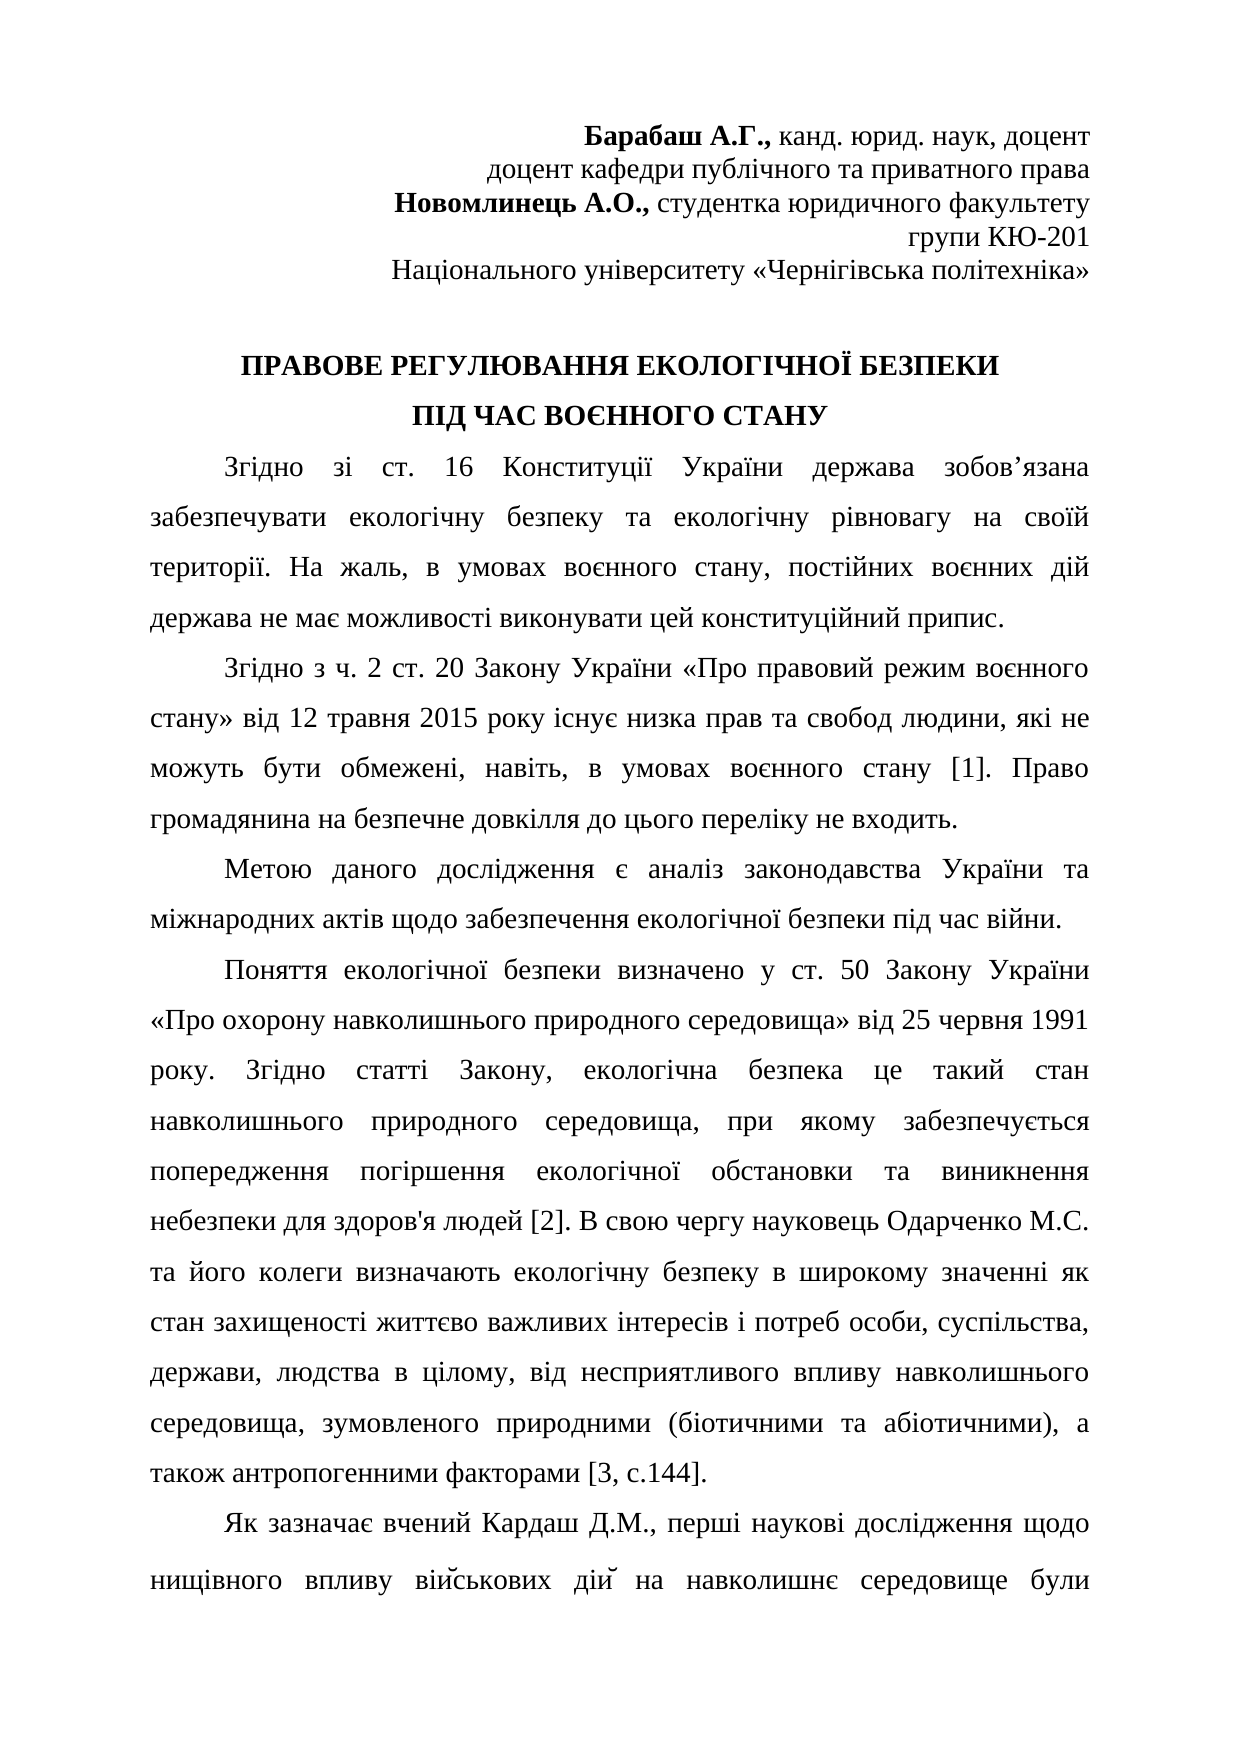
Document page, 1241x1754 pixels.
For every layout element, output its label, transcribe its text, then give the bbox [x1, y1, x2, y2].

text Поняття екологічної безпеки визначено у ст. 50 Закону України «Про охорону навколишнього природного середовища» від 25 червня 1991 року. Згідно статті Закону, екологічна безпека це такий стан навколишнього природного середовища, при якому забезпечується попередження погіршення екологічної обстановки та виникнення небезпеки для здоров'я людей [2]. В свою чергу науковець Одарченко М.С. та його колеги визначають екологічну безпеку в широкому значенні як стан захищеності життєво важливих інтересів і потреб особи, суспільства, держави, людства в цілому, від несприятливого впливу навколишнього середовища, зумовленого природними (біотичними та абіотичними), а також антропогенними факторами [3, с.144]. [150, 952, 1090, 1488]
text групи КЮ-201 [150, 219, 1090, 252]
text Згідно зі ст. 16 Конституції України держава зобов’язана забезпечувати екологічну безпеку та екологічну рівновагу на своїй території. На жаль, в умовах воєнного стану, постійних воєнних дій держава не має можливості виконувати цей конституційний припис. [150, 449, 1090, 633]
text Згідно з ч. 2 ст. 20 Закону України «Про правовий режим воєнного стану» від 12 травня 2015 року існує низка прав та свобод людини, які не можуть бути обмежені, навіть, в умовах воєнного стану [1]. Право громадянина на безпечне довкілля до цього переліку не входить. [150, 650, 1090, 834]
text Новомлинець А.О., студентка юридичного факультету [150, 185, 1090, 219]
text доцент кафедри публічного та приватного права [150, 152, 1090, 185]
text ПРАВОВЕ РЕГУЛЮВАННЯ ЕКОЛОГІЧНОЇ БЕЗПЕКИ [150, 348, 1090, 382]
text Барабаш А.Г., канд. юрид. наук, доцент [150, 118, 1090, 152]
text ПІД ЧАС ВОЄННОГО СТАНУ [150, 398, 1090, 432]
text Національного університету «Чернігівська політехніка» [150, 252, 1090, 286]
text Метою даного дослідження є аналіз законодавства України та міжнародних актів щодо забезпечення екологічної безпеки під час війни. [150, 851, 1090, 935]
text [150, 1505, 1090, 1598]
